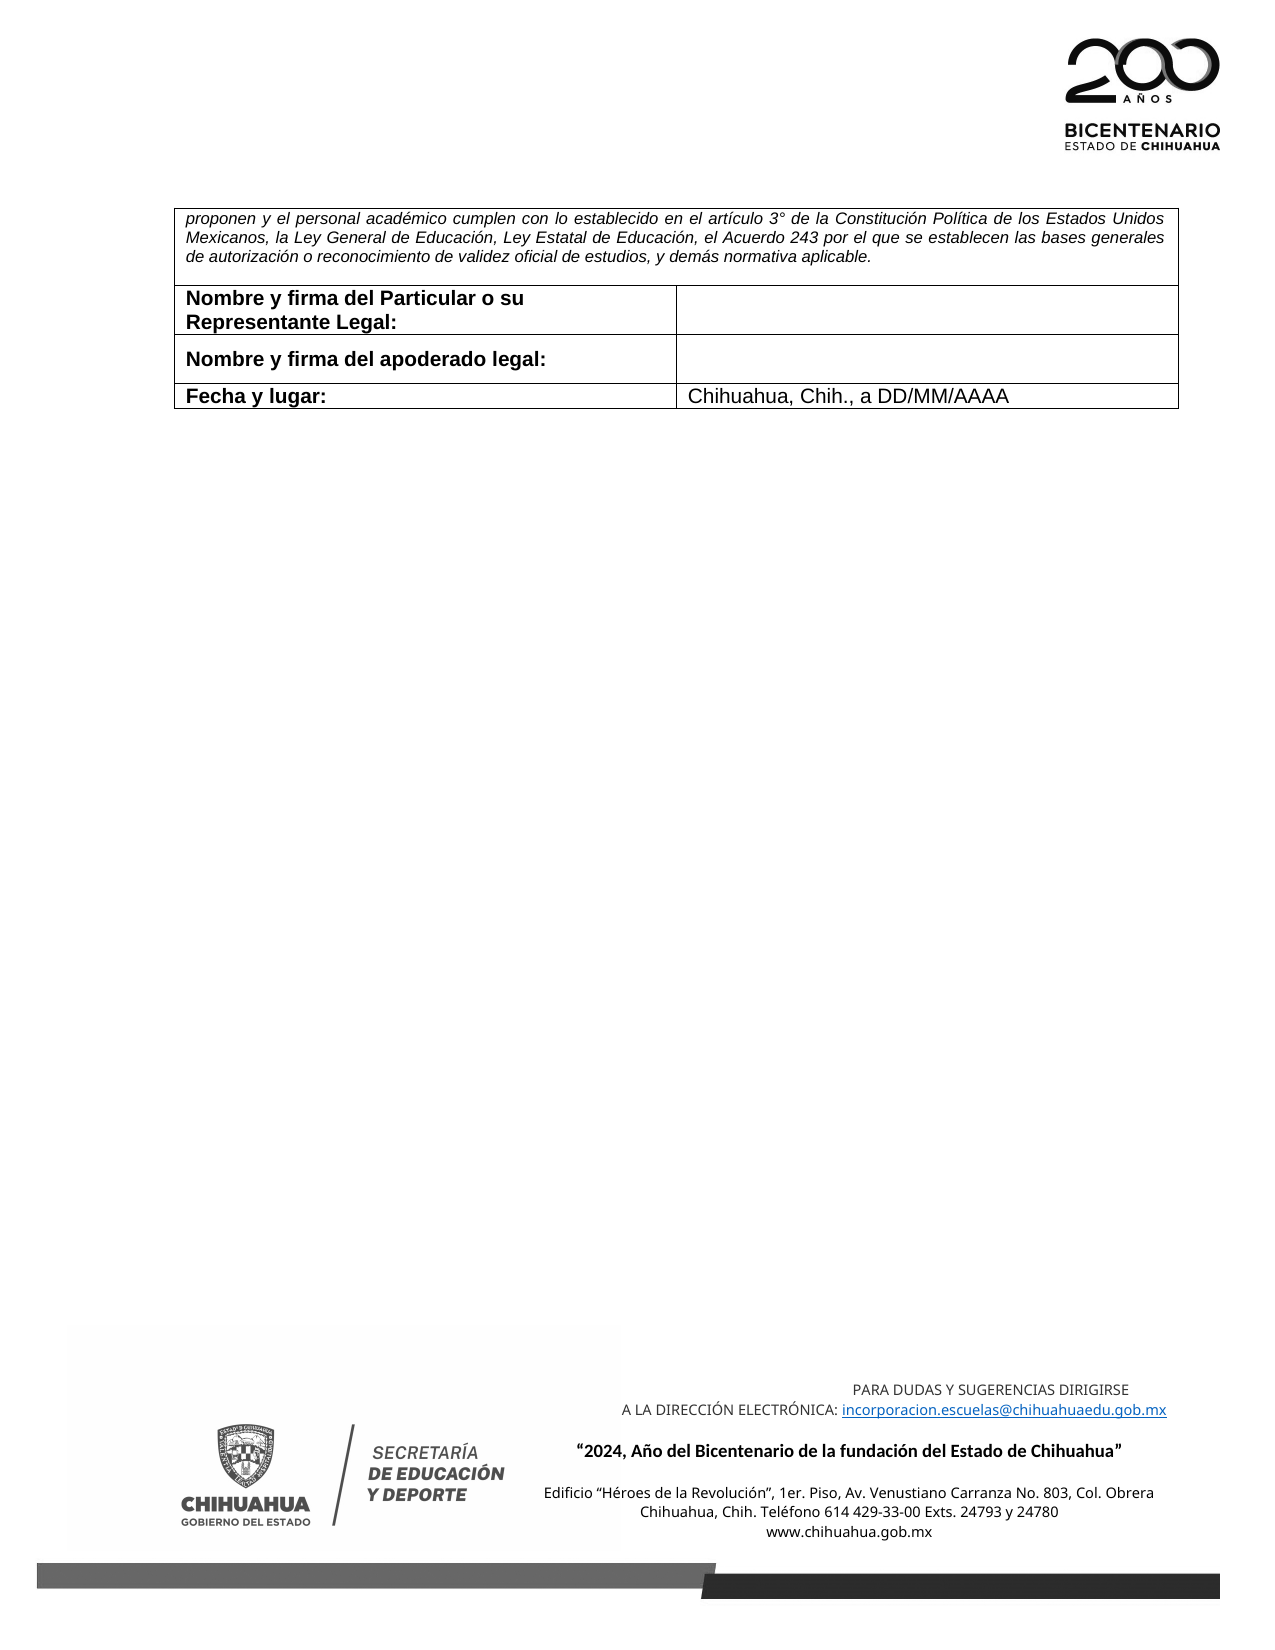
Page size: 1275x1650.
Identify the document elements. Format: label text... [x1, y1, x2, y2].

table_cell Nombre y firma del apoderado legal: [175, 335, 676, 383]
table_cell Fecha y lugar: [175, 384, 676, 408]
table_cell Nombre y firma del Particular o su Representante Legal: [175, 286, 676, 334]
picture [0, 0, 1263, 1648]
table_cell Chihuahua, Chih., a DD/MM/AAAA [677, 384, 1178, 408]
table_cell [677, 286, 1178, 334]
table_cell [175, 209, 1178, 285]
table_cell [677, 335, 1178, 383]
